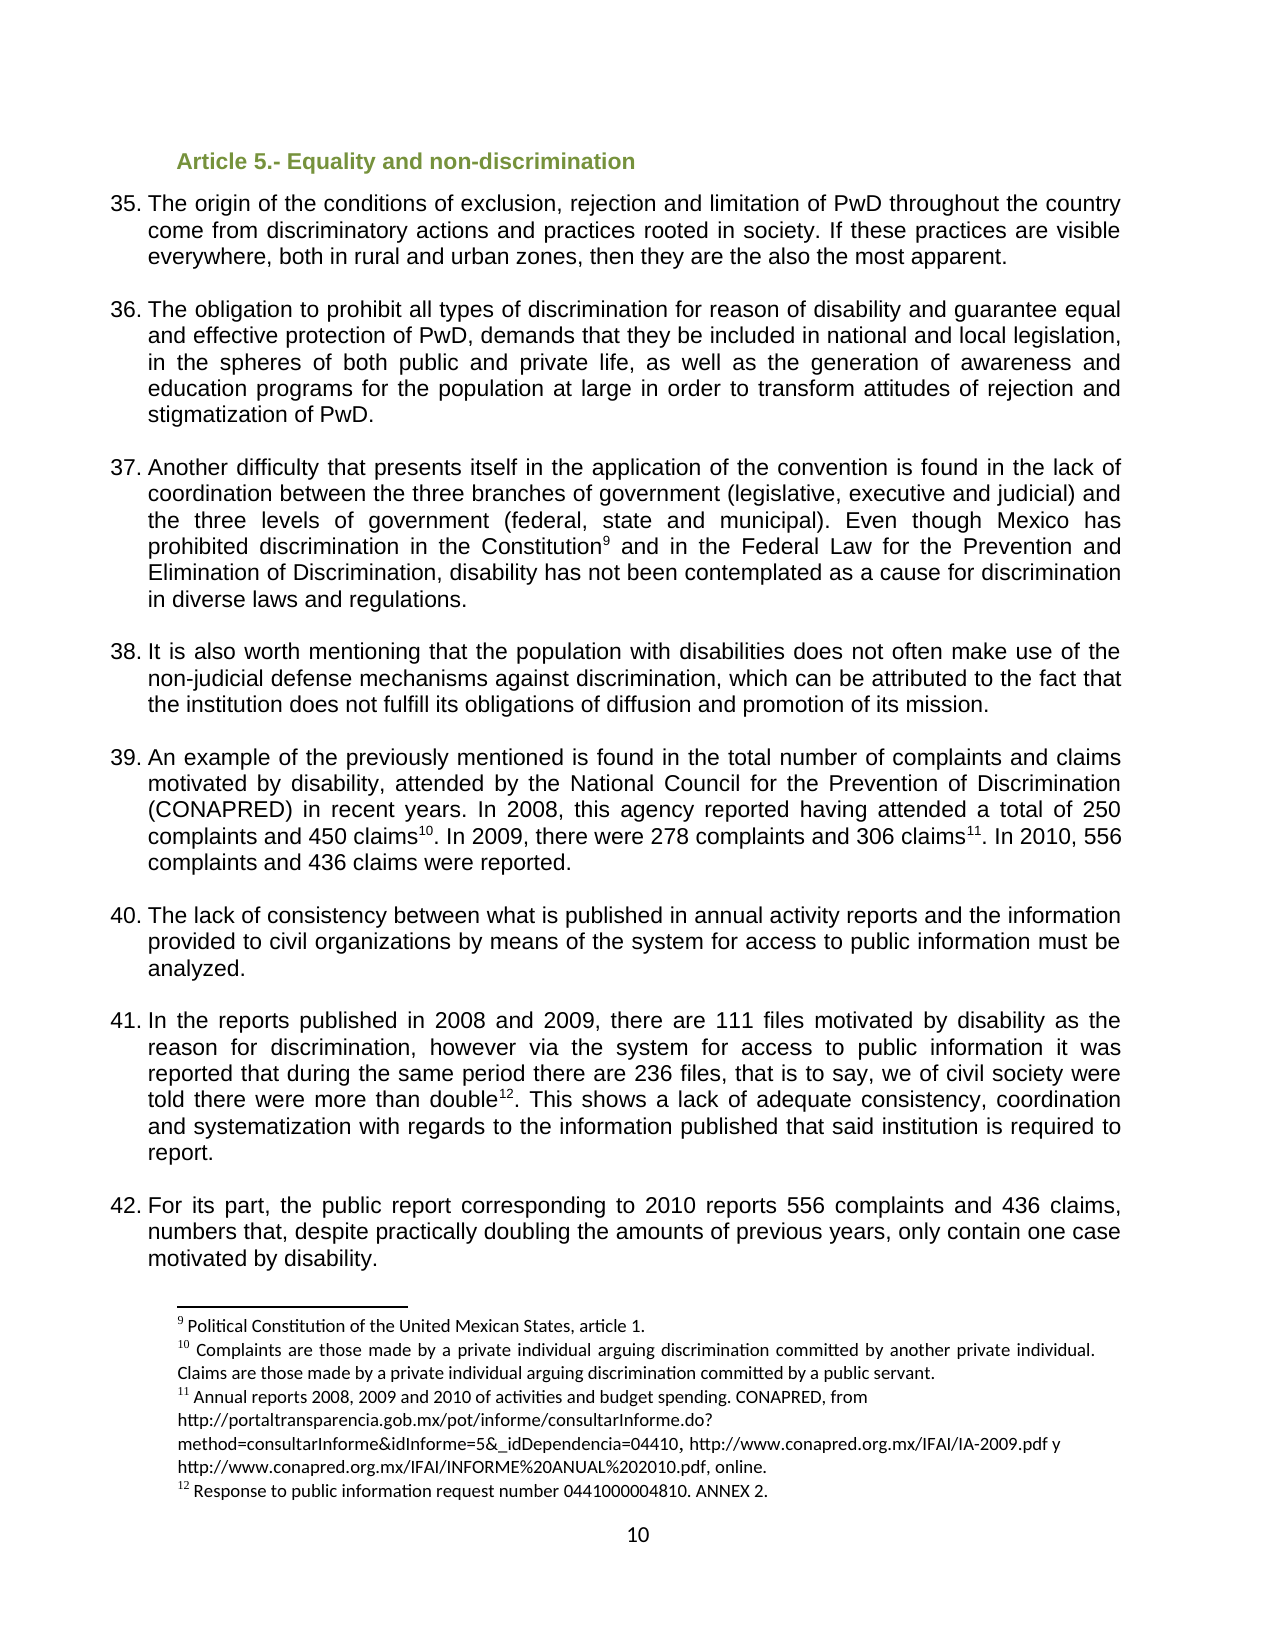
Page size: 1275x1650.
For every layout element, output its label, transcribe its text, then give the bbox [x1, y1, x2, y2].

list For its part, the public report corresponding to 2010 reports 556 complaints and 436 claims, numbers that, despite practically doubling the amounts of previous years, only contain one case motivated by disability. [110, 1192, 1122, 1271]
list Another difficulty that presents itself in the application of the convention is found in the lack of coordination between the three branches of government (legislative, executive and judicial) and the three levels of government (federal, state and municipal). Even though Mexico has prohibited discrimination in the Constitution and in the Federal Law for the Prevention and Elimination of Discrimination, disability has not been contemplated as a cause for discrimination in diverse laws and regulations. [110, 454, 1122, 612]
list In the reports published in 2008 and 2009, there are 111 files motivated by disability as the reason for discrimination, however via the system for access to public information it was reported that during the same period there are 236 files, that is to say, we of civil society were told there were more than double. This shows a lack of adequate consistency, coordination and systematization with regards to the information published that said institution is required to report. [110, 1007, 1122, 1165]
list The obligation to prohibit all types of discrimination for reason of disability and guarantee equal and effective protection of PwD, demands that they be included in national and local legislation, in the spheres of both public and private life, as well as the generation of awareness and education programs for the population at large in order to transform attitudes of rejection and stigmatization of PwD. [110, 296, 1122, 427]
list It is also worth mentioning that the population with disabilities does not often make use of the non-judicial defense mechanisms against discrimination, which can be attributed to the fact that the institution does not fulfill its obligations of diffusion and promotion of its mission. [110, 638, 1122, 717]
list The lack of consistency between what is published in annual activity reports and the information provided to civil organizations by means of the system for access to public information must be analyzed. [110, 902, 1122, 981]
list The origin of the conditions of exclusion, rejection and limitation of PwD throughout the country come from discriminatory actions and practices rooted in society. If these practices are visible everywhere, both in rural and urban zones, then they are the also the most apparent. [110, 190, 1122, 269]
list An example of the previously mentioned is found in the total number of complaints and claims motivated by disability, attended by the National Council for the Prevention of Discrimination (CONAPRED) in recent years. In 2008, this agency reported having attended a total of 250 complaints and 450 claims. In 2009, there were 278 complaints and 306 claims. In 2010, 556 complaints and 436 claims were reported. [110, 744, 1122, 876]
title Article 5.- Equality and non-discrimination [176, 148, 1098, 174]
